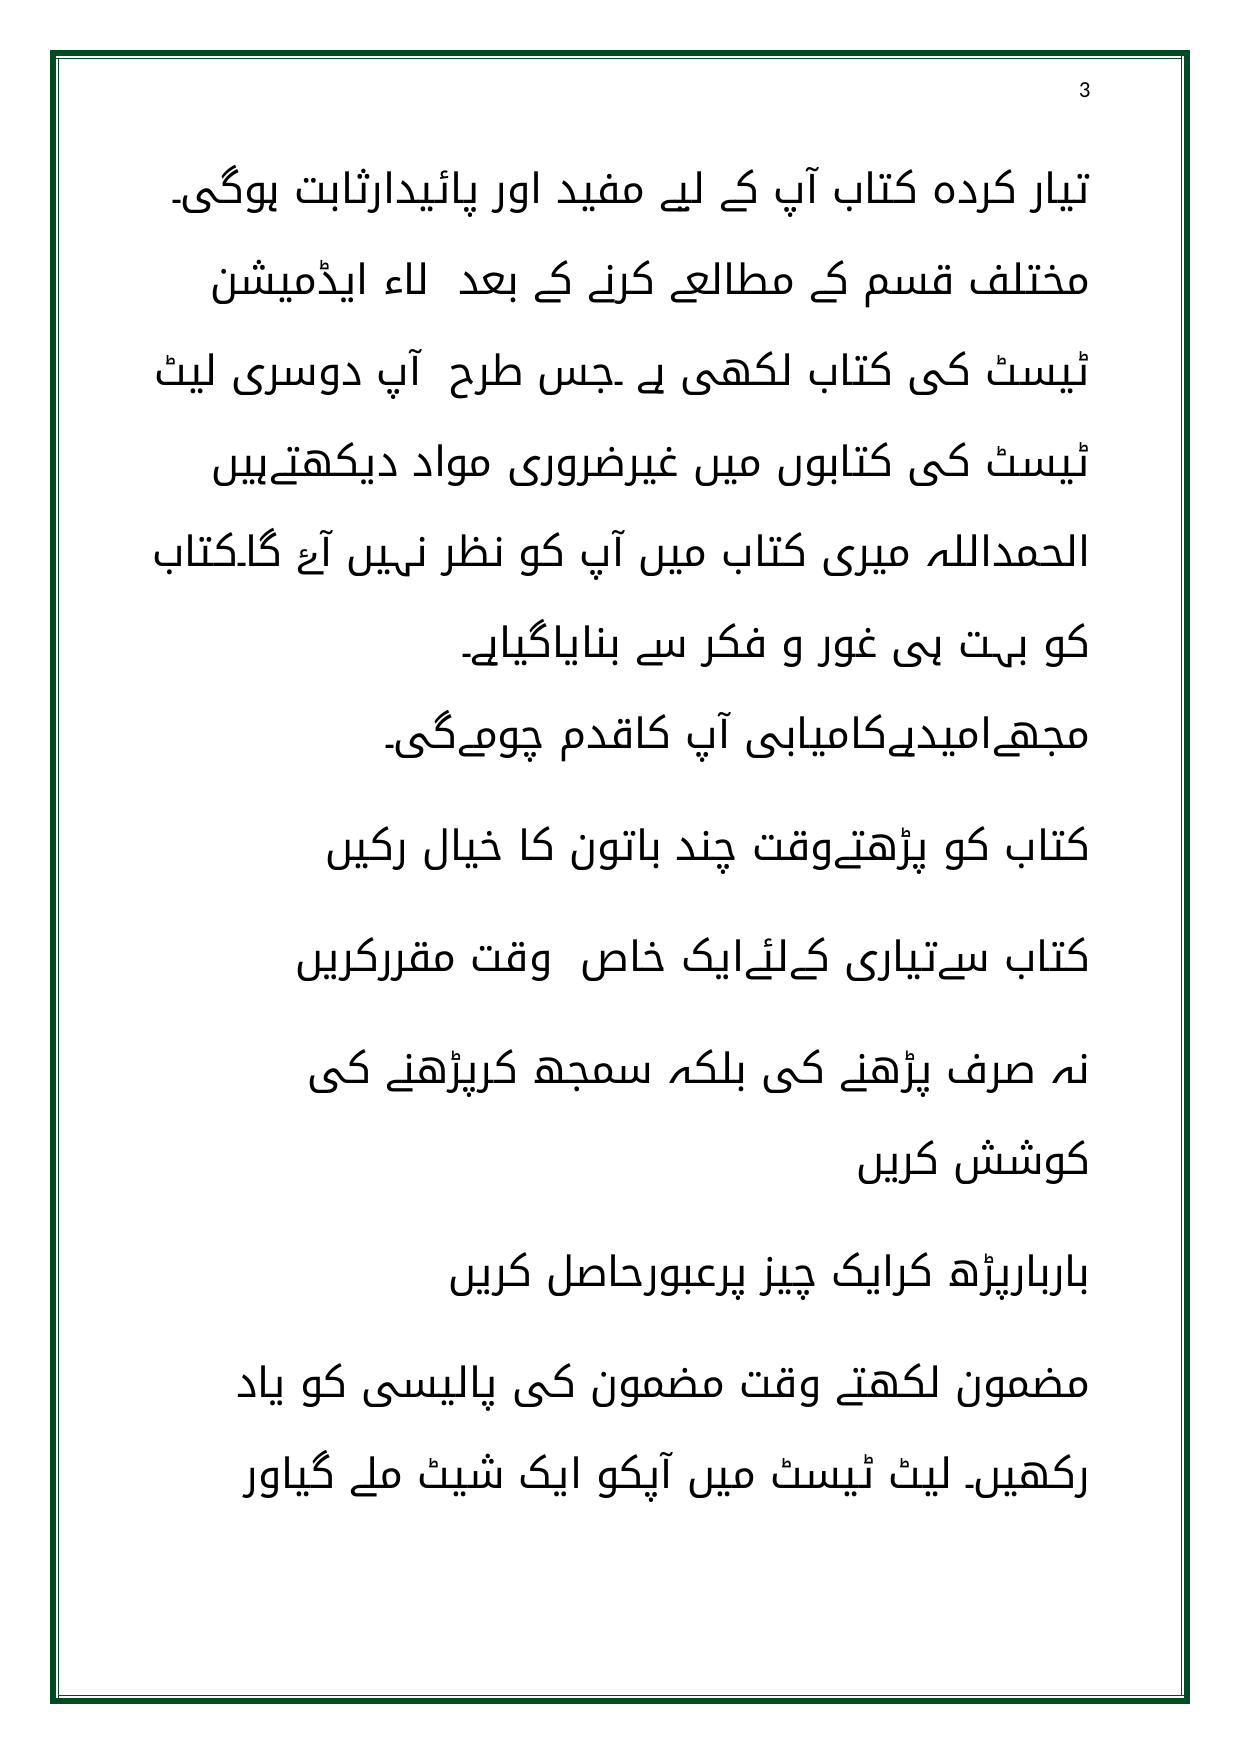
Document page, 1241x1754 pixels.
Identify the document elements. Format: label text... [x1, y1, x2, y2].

text کتاب کو پڑھتےوقت چند باتون کا خیال رکیں [187, 807, 1090, 886]
text نہ صرف پڑھنے کی بلکہ سمجھ کرپڑھنے کی کوشش کریں [187, 1030, 1090, 1200]
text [187, 1344, 1090, 1514]
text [150, 150, 1090, 774]
text باربارپڑھ کرایک چیز پرعبورحاصل کریں [187, 1232, 1090, 1312]
text کتاب سےتیاری کےلئےایک خاص وقت مقررکریں [187, 918, 1090, 997]
